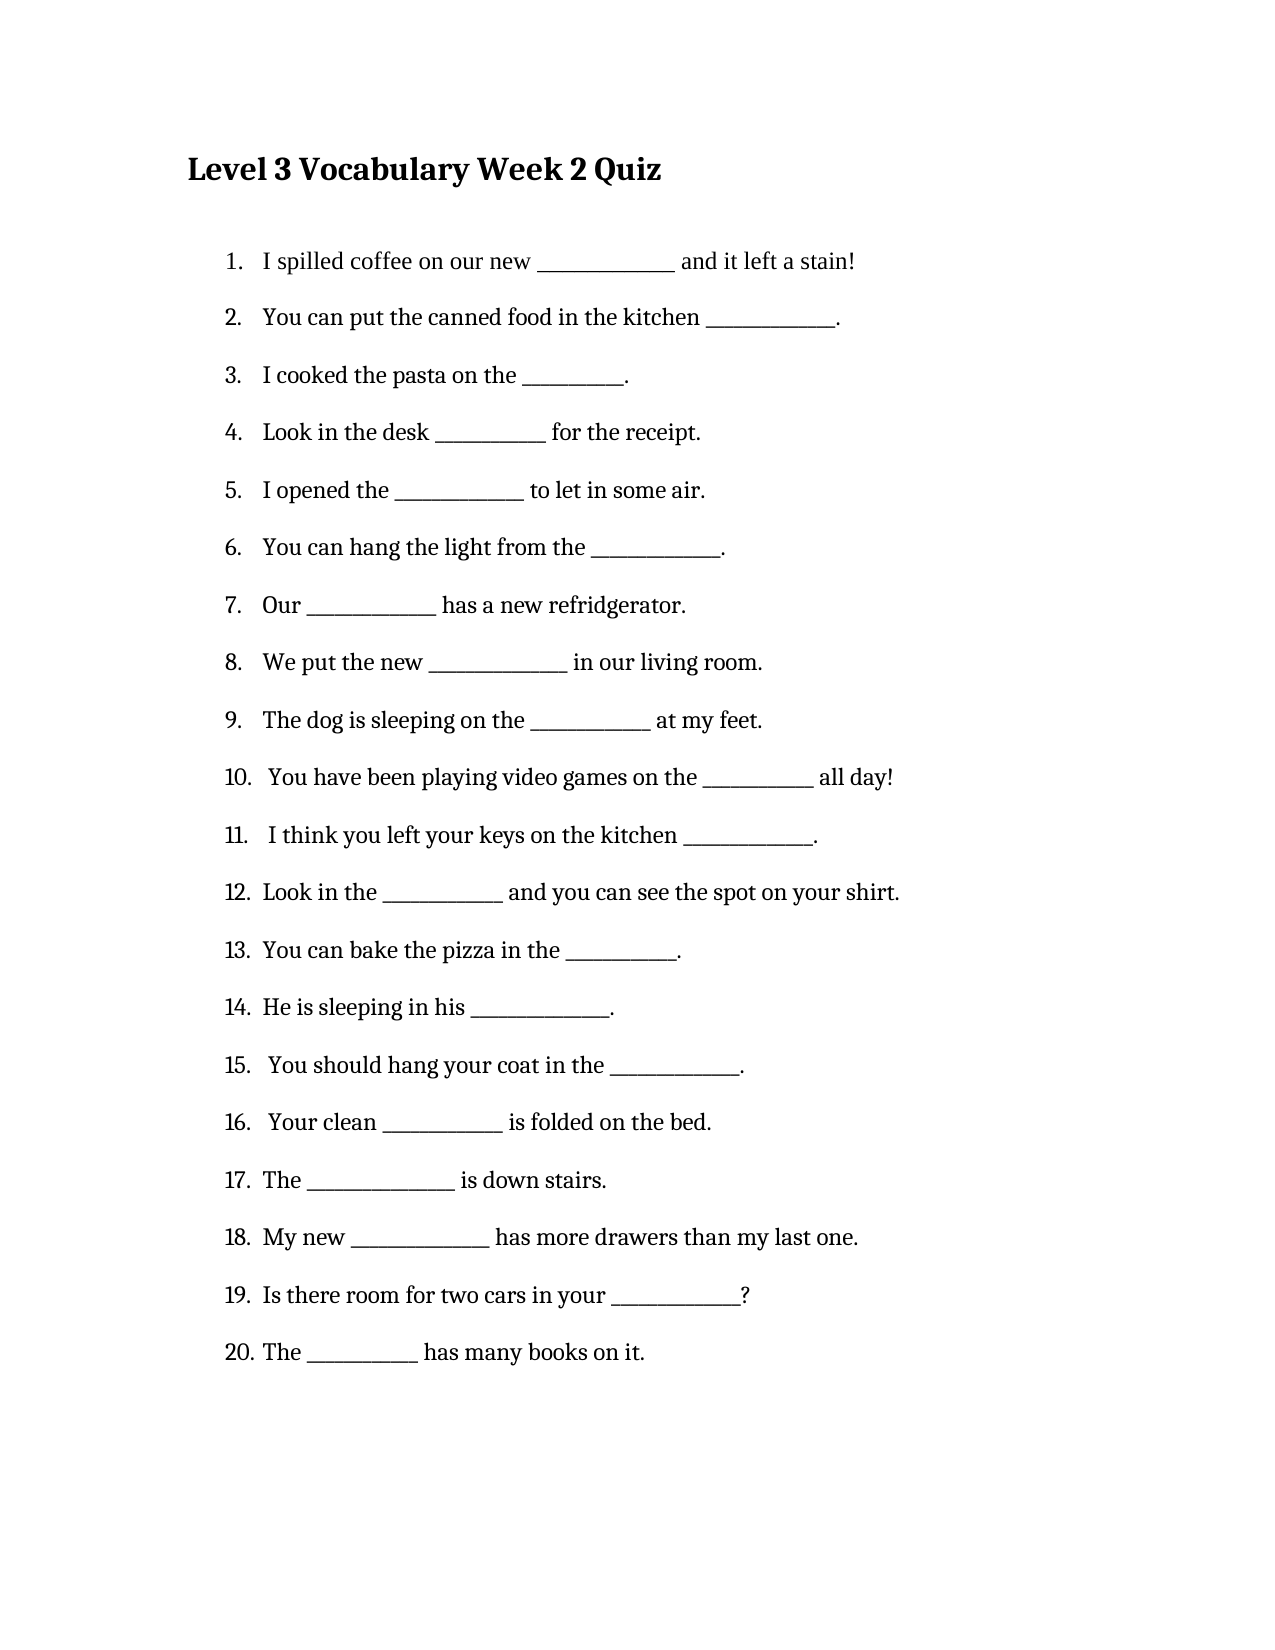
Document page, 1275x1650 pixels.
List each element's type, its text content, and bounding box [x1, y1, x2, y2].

list You can bake the pizza in the ____________. [225, 936, 1087, 964]
list I cooked the pasta on the ___________. [225, 361, 1087, 389]
list My new _______________ has more drawers than my last one. [225, 1223, 1087, 1252]
list Is there room for two cars in your ______________? [225, 1281, 1087, 1309]
list The ____________ has many books on it. [225, 1338, 1087, 1367]
list We put the new _______________ in our living room. [225, 648, 1087, 677]
list You should hang your coat in the ______________. [225, 1051, 1087, 1079]
list I opened the ______________ to let in some air. [225, 476, 1087, 504]
list Look in the _____________ and you can see the spot on your shirt. [225, 878, 1087, 907]
list Look in the desk ____________ for the receipt. [225, 418, 1087, 447]
list The dog is sleeping on the _____________ at my feet. [225, 706, 1087, 734]
list Our ______________ has a new refridgerator. [225, 591, 1087, 619]
text Level 3 Vocabulary Week 2 Quiz [187, 150, 1087, 188]
list Your clean _____________ is folded on the bed. [225, 1108, 1087, 1137]
list The ________________ is down stairs. [225, 1166, 1087, 1194]
list I spilled coffee on our new ___________ and it left a stain! [225, 246, 1087, 274]
list You have been playing video games on the ____________ all day! [225, 763, 1087, 792]
list I think you left your keys on the kitchen ______________. [225, 821, 1087, 849]
list You can put the canned food in the kitchen ______________. [225, 303, 1087, 332]
list He is sleeping in his _______________. [225, 993, 1087, 1022]
list You can hang the light from the ______________. [225, 533, 1087, 562]
